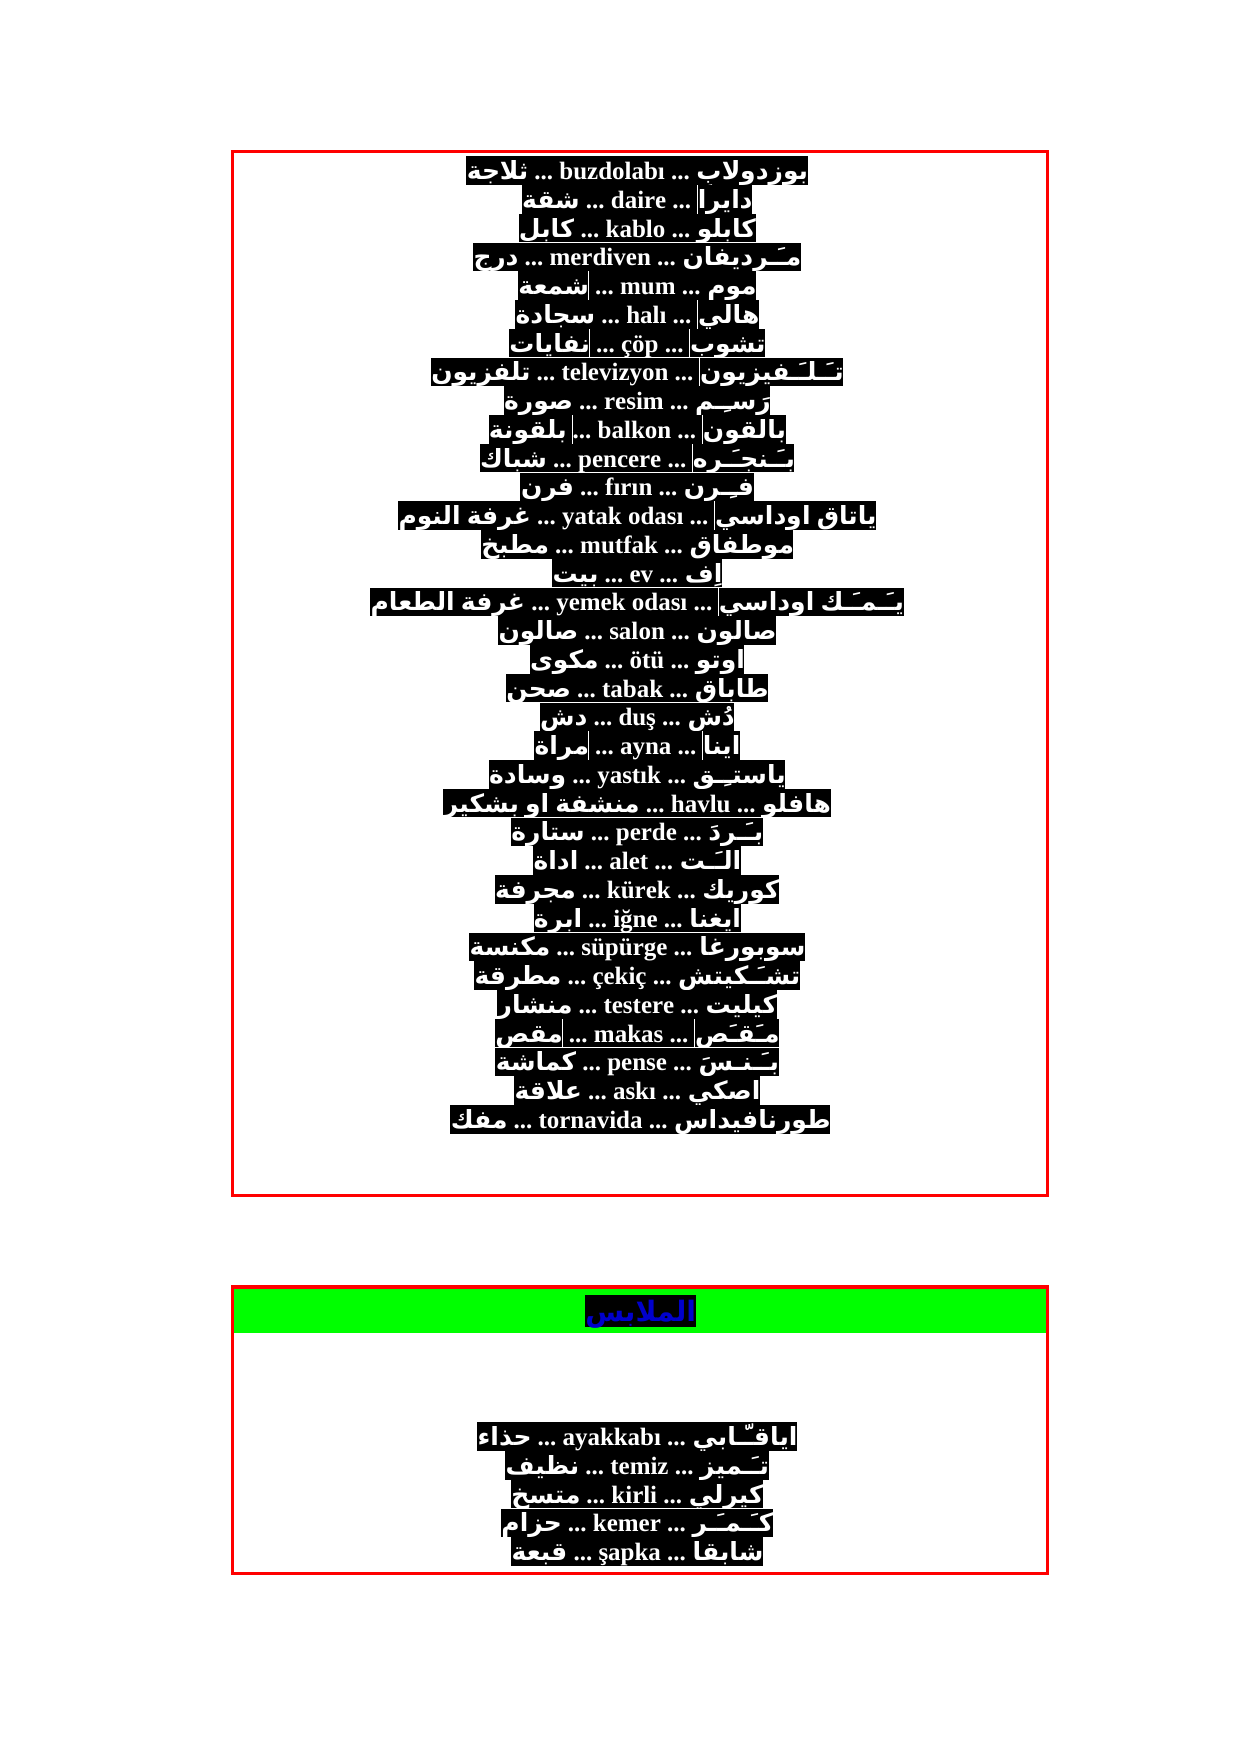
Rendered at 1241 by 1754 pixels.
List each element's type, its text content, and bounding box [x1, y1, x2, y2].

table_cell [234, 153, 1046, 1194]
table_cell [234, 1334, 1046, 1572]
table_header الملابس [234, 1289, 1046, 1333]
